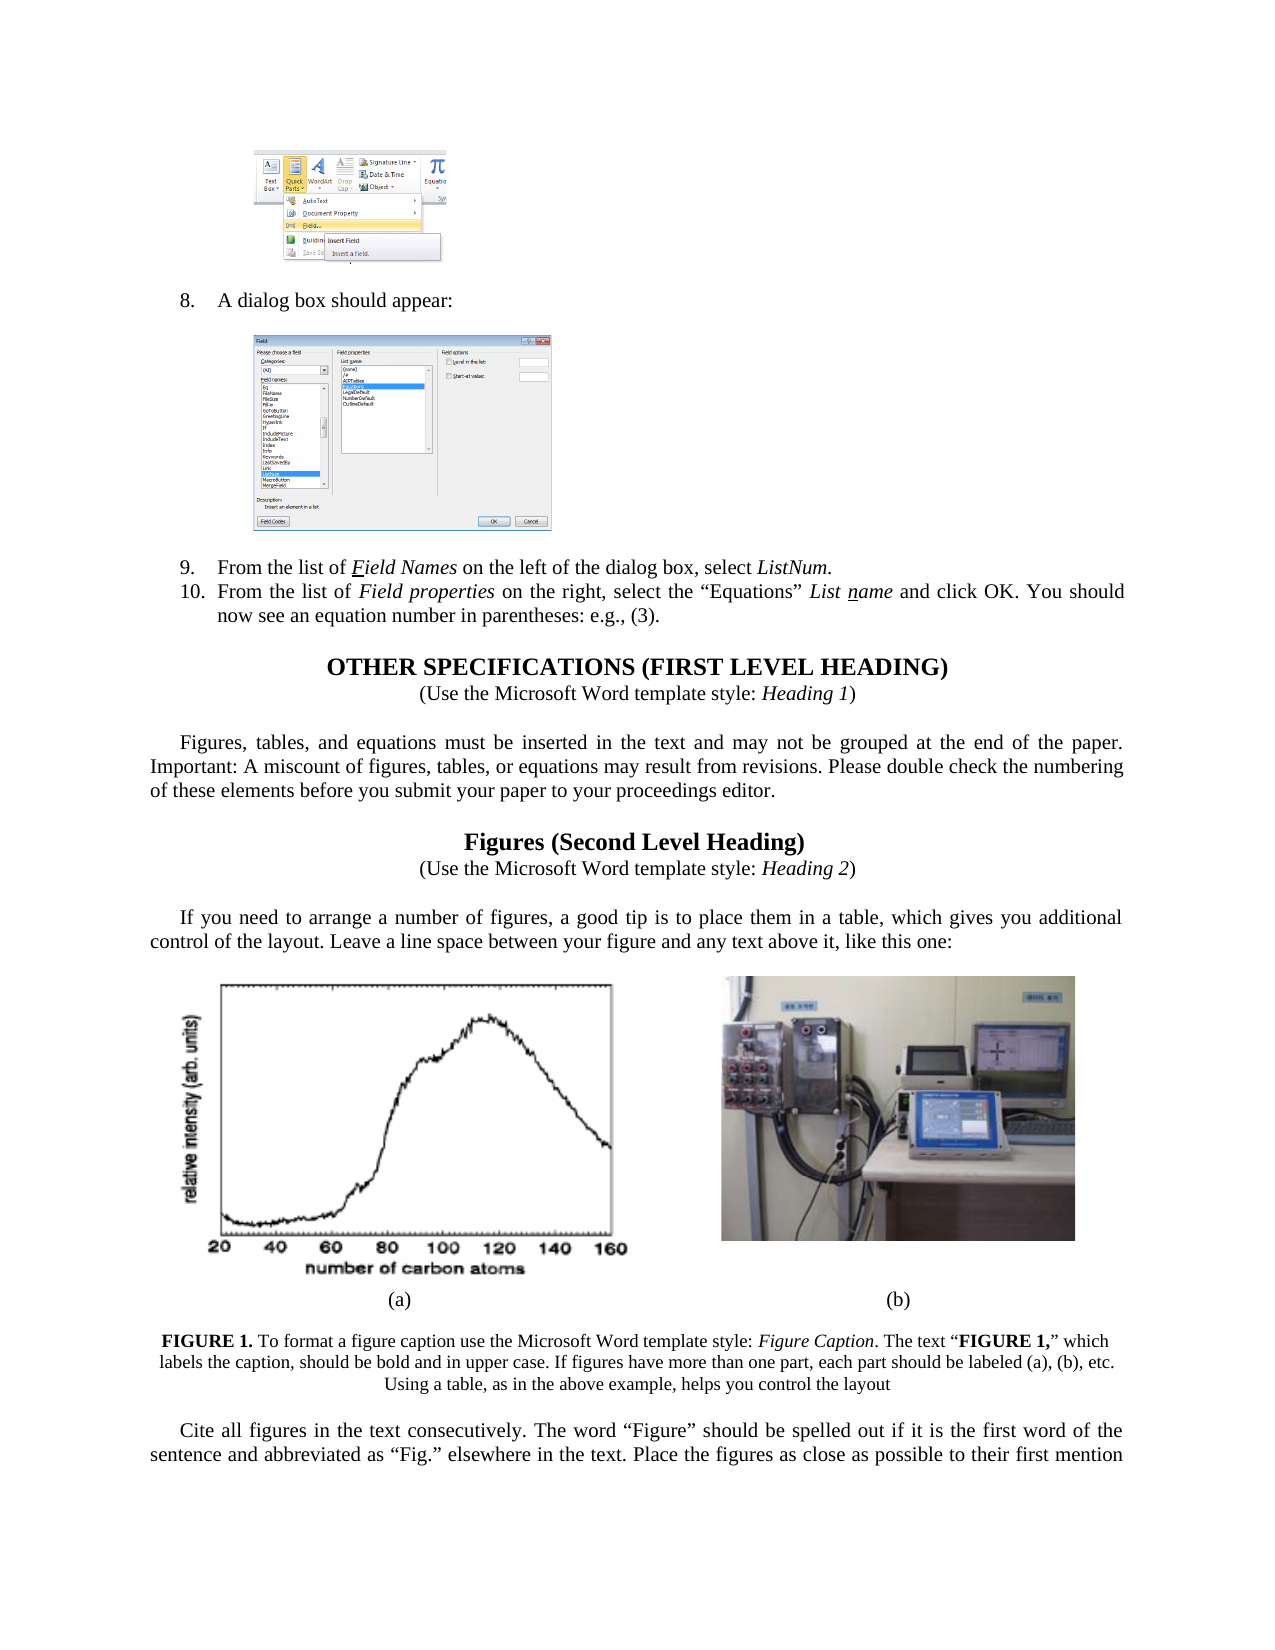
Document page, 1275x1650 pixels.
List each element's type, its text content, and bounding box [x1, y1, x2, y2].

text Figures, tables, and equations must be inserted in the text and may not be grouped at the end of the paper. Important: A miscount of figures, tables, or equations may result from revisions. Please double check the numbering of these elements before you submit your paper to your proceedings editor. [150, 730, 1125, 802]
picture [253, 150, 447, 264]
text A dialog box should appear: [179, 287, 1125, 312]
table_cell (a) [150, 1287, 649, 1317]
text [150, 1418, 1125, 1466]
picture [253, 335, 552, 531]
subtitle Figures (Second Level Heading) (Use the Microsoft Word template style: Heading 2) [150, 827, 1125, 880]
subtitle OTHER SPECIFICATIONS (first level heading) (Use the Microsoft Word template style: Heading 1) [150, 652, 1125, 705]
text From the list of Field Names on the left of the dialog box, select ListNum. [179, 555, 1125, 579]
picture [721, 976, 1075, 1241]
text From the list of Field properties on the right, select the “Equations” List name and click OK. You should now see an equation number in parentheses: e.g., (3). [179, 579, 1125, 627]
table_header [649, 977, 1147, 1287]
text If you need to arrange a number of figures, a good tip is to place them in a table, which gives you additional control of the layout. Leave a line space between your figure and any text above it, like this one: [150, 905, 1125, 953]
table_header [150, 977, 649, 1287]
text Figure 1. To format a figure caption use the Microsoft Word template style: Figure Caption. The text “FIGURE 1,” which labels the caption, should be bold and in upper case. If figures have more than one part, each part should be labeled (a), (b), etc. Using a table, as in the above example, helps you control the layout [150, 1329, 1125, 1394]
table_cell (b) [649, 1287, 1147, 1317]
